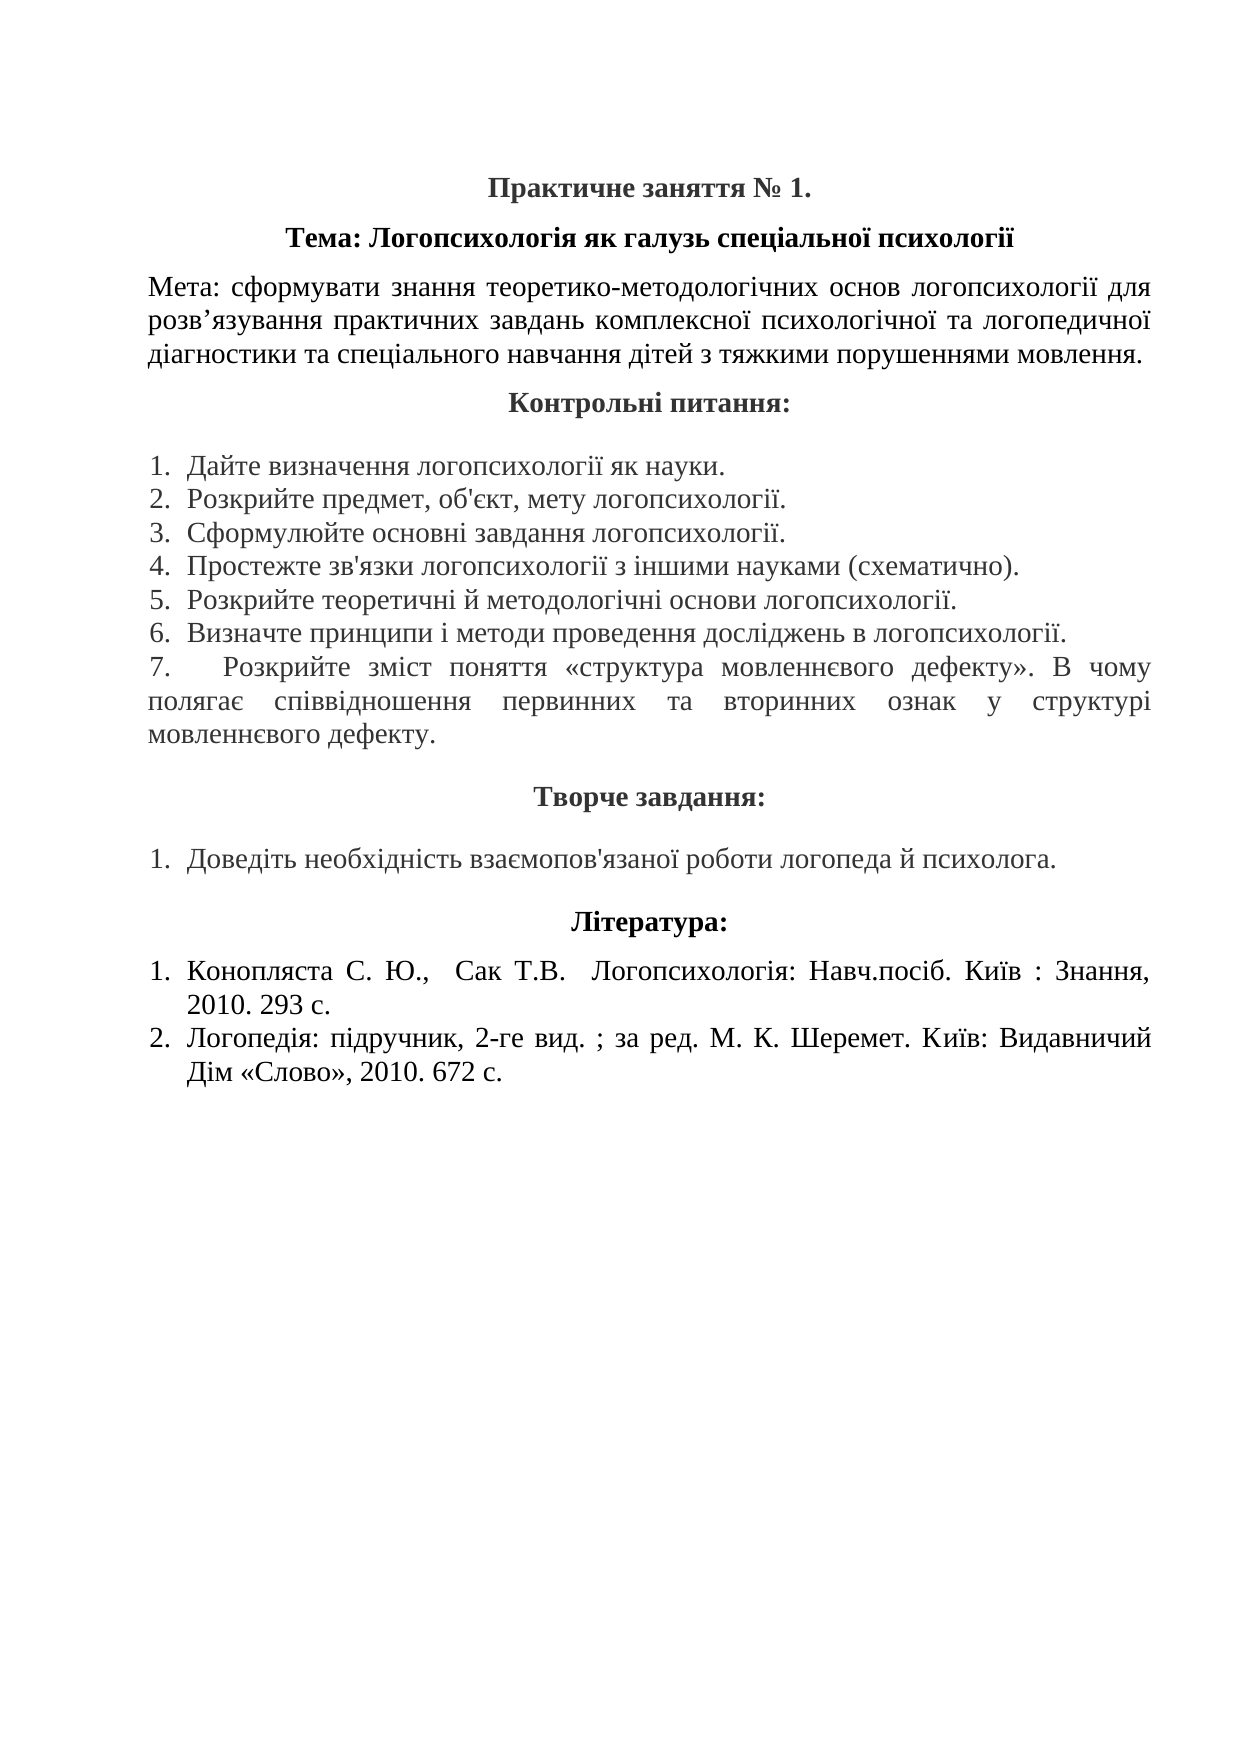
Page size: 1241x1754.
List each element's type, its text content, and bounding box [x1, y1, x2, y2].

text Творче завдання: [148, 779, 1152, 812]
list Сформулюйте основні завдання логопсихології. [149, 515, 1152, 548]
text Література: [148, 904, 1152, 938]
list Розкрийте зміст поняття «структура мовленнєвого дефекту». В чому полягає співвідношення первинних та вторинних ознак у структурі мовленнєвого дефекту. [148, 649, 1152, 750]
text Тема: Логопсихологія як галузь спеціальної психології [148, 220, 1152, 253]
list Доведіть необхідність взаємопов'язаної роботи логопеда й психолога. [149, 842, 1152, 875]
text Контрольні питання: [148, 385, 1152, 419]
text Практичне заняття № 1. [148, 142, 1152, 204]
list Визначте принципи і методи проведення досліджень в логопсихології. [149, 616, 1152, 649]
list Розкрийте предмет, об'єкт, мету логопсихології. [149, 481, 1152, 515]
list Розкрийте теоретичні й методологічні основи логопсихології. [149, 582, 1152, 616]
list Простежте зв'язки логопсихології з іншими науками (схематично). [149, 548, 1152, 582]
list Дайте визначення логопсихології як науки. [149, 448, 1152, 481]
text Мета: сформувати знання теоретико-методологічних основ логопсихології для розв’язування практичних завдань комплексної психологічної та логопедичної діагностики та спеціального навчання дітей з тяжкими порушеннями мовлення. [148, 269, 1152, 369]
list Логопедія: підручник, 2-ге вид. ; за ред. М. К. Шеремет. Київ: Видавничий Дім «Слово», 2010. 672 с. [149, 1021, 1152, 1088]
list Конопляста С. Ю., Сак Т.В. Логопсихологія: Навч.посіб. Київ : Знання, 2010. 293 с. [149, 953, 1152, 1021]
